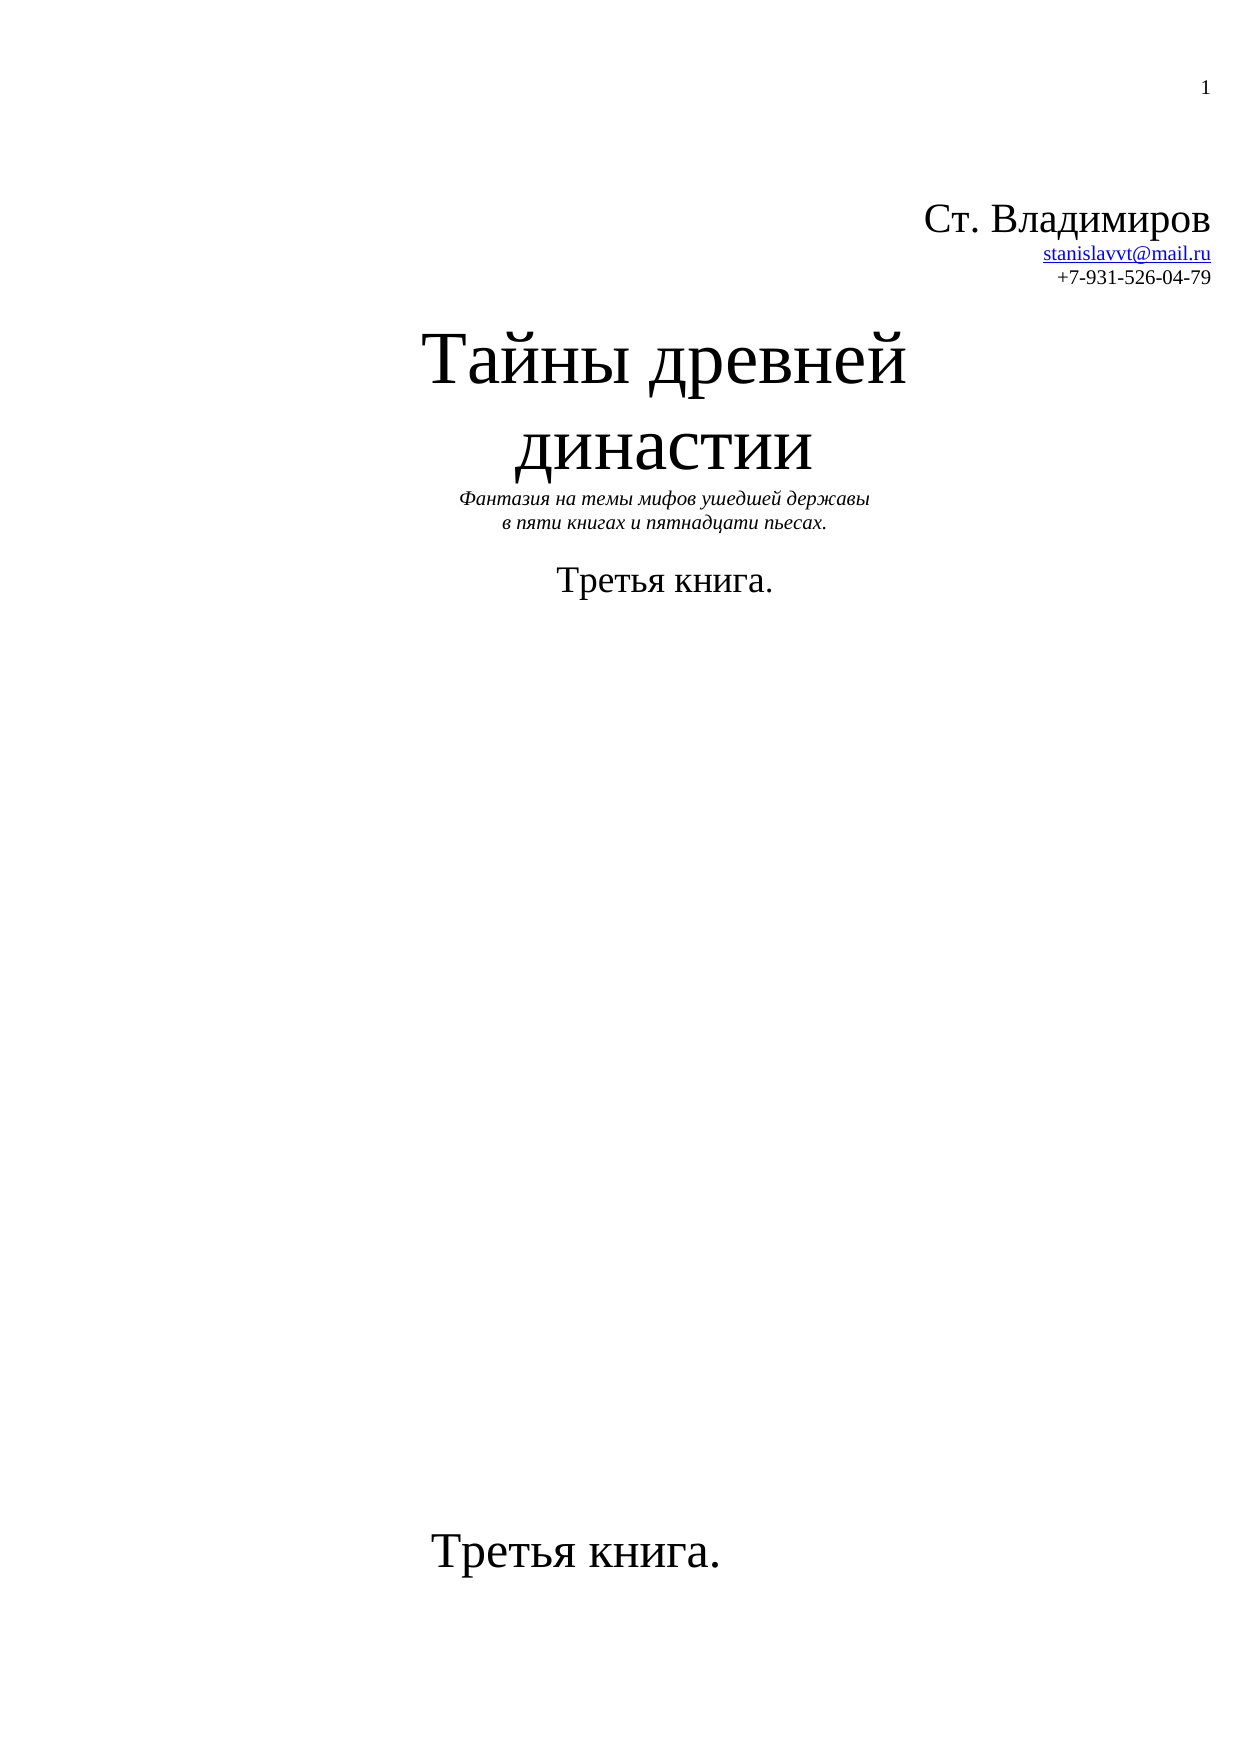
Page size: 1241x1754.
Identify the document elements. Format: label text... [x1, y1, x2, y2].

text Фантазия на темы мифов ушедшей державы [118, 486, 1211, 510]
text Ст. Владимиров [118, 193, 1211, 241]
text в пяти книгах и пятнадцати пьесах. [118, 510, 1211, 534]
text +7-931-526-04-79 [118, 265, 1211, 289]
text stanislavvt@mail.ru [118, 241, 1211, 265]
text Третья книга. [118, 1521, 1211, 1578]
text династии [118, 399, 1211, 486]
text Третья книга. [118, 558, 1211, 601]
text Тайны древней [118, 313, 1211, 399]
